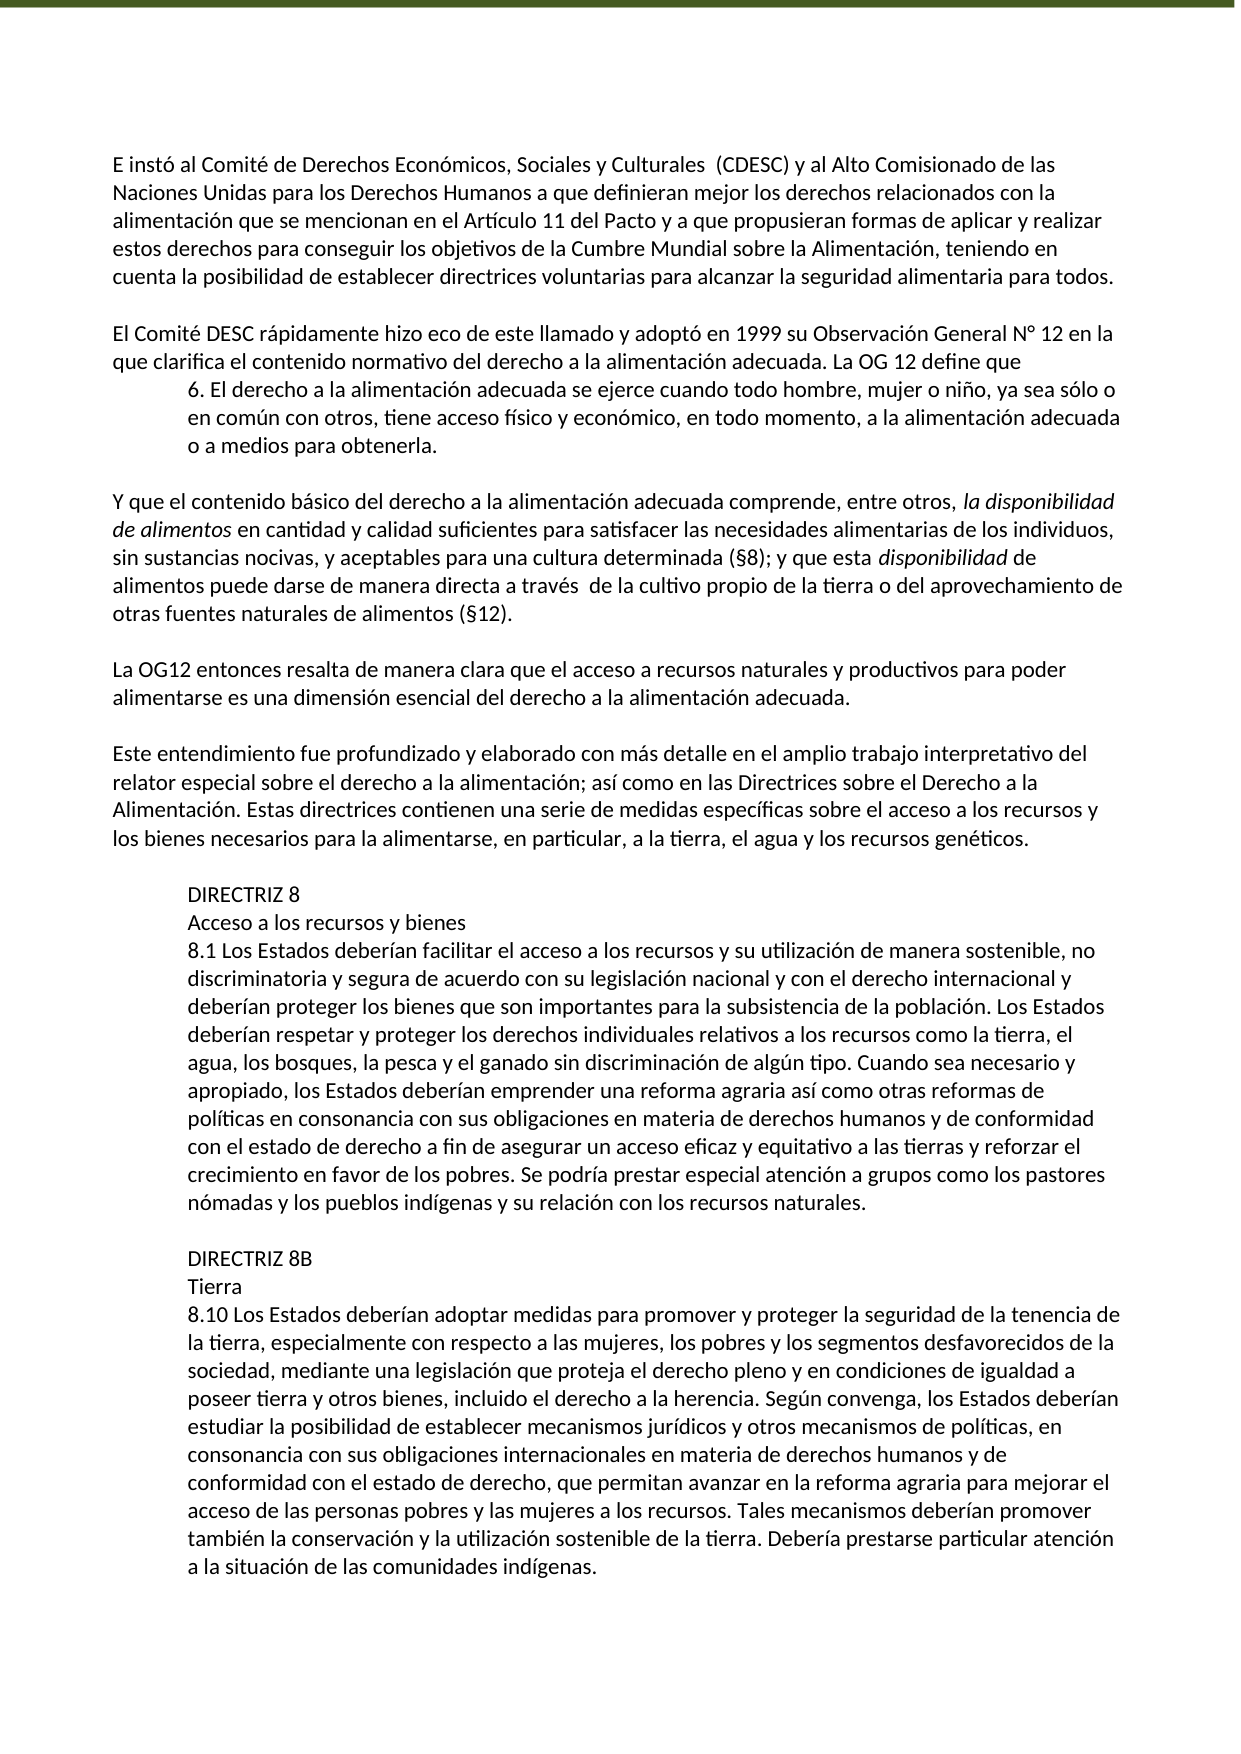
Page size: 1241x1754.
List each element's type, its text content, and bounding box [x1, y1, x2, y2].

text Acceso a los recursos y bienes [187, 908, 1128, 936]
text Este entendimiento fue profundizado y elaborado con más detalle en el amplio trabajo interpretativo del relator especial sobre el derecho a la alimentación; así como en las Directrices sobre el Derecho a la Alimentación. Estas directrices contienen una serie de medidas específicas sobre el acceso a los recursos y los bienes necesarios para la alimentarse, en particular, a la tierra, el agua y los recursos genéticos. [112, 739, 1128, 852]
text DIRECTRIZ 8 [187, 880, 1128, 908]
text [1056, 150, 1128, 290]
text Tierra [187, 1272, 1128, 1300]
text 8.10 Los Estados deberían adoptar medidas para promover y proteger la seguridad de la tenencia de la tierra, especialmente con respecto a las mujeres, los pobres y los segmentos desfavorecidos de la sociedad, mediante una legislación que proteja el derecho pleno y en condiciones de igualdad a poseer tierra y otros bienes, incluido el derecho a la herencia. Según convenga, los Estados deberían estudiar la posibilidad de establecer mecanismos jurídicos y otros mecanismos de políticas, en consonancia con sus obligaciones internacionales en materia de derechos humanos y de conformidad con el estado de derecho, que permitan avanzar en la reforma agraria para mejorar el acceso de las personas pobres y las mujeres a los recursos. Tales mecanismos deberían promover también la conservación y la utilización sostenible de la tierra. Debería prestarse particular atención a la situación de las comunidades indígenas. [187, 1300, 1128, 1580]
text DIRECTRIZ 8B [187, 1244, 1128, 1272]
text 6. El derecho a la alimentación adecuada se ejerce cuando todo hombre, mujer o niño, ya sea sólo o en común con otros, tiene acceso físico y económico, en todo momento, a la alimentación adecuada o a medios para obtenerla. [443, 375, 1128, 459]
text Y que el contenido básico del derecho a la alimentación adecuada comprende, entre otros, la disponibilidad de alimentos en cantidad y calidad suficientes para satisfacer las necesidades alimentarias de los individuos, sin sustancias nocivas, y aceptables para una cultura determinada (§8); y que esta disponibilidad de alimentos puede darse de manera directa a través de la cultivo propio de la tierra o del aprovechamiento de otras fuentes naturales de alimentos (§12). [112, 487, 1128, 627]
picture [0, 0, 1235, 80]
text 8.1 Los Estados deberían facilitar el acceso a los recursos y su utilización de manera sostenible, no discriminatoria y segura de acuerdo con su legislación nacional y con el derecho internacional y deberían proteger los bienes que son importantes para la subsistencia de la población. Los Estados deberían respetar y proteger los derechos individuales relativos a los recursos como la tierra, el agua, los bosques, la pesca y el ganado sin discriminación de algún tipo. Cuando sea necesario y apropiado, los Estados deberían emprender una reforma agraria así como otras reformas de políticas en consonancia con sus obligaciones en materia de derechos humanos y de conformidad con el estado de derecho a fin de asegurar un acceso eficaz y equitativo a las tierras y reforzar el crecimiento en favor de los pobres. Se podría prestar especial atención a grupos como los pastores nómadas y los pueblos indígenas y su relación con los recursos naturales. [187, 936, 1128, 1216]
text El Comité DESC rápidamente hizo eco de este llamado y adoptó en 1999 su Observación General N° 12 en la que clarifica el contenido normativo del derecho a la alimentación adecuada. La OG 12 define que [112, 319, 1128, 375]
text La OG12 entonces resalta de manera clara que el acceso a recursos naturales y productivos para poder alimentarse es una dimensión esencial del derecho a la alimentación adecuada. [112, 656, 1128, 712]
